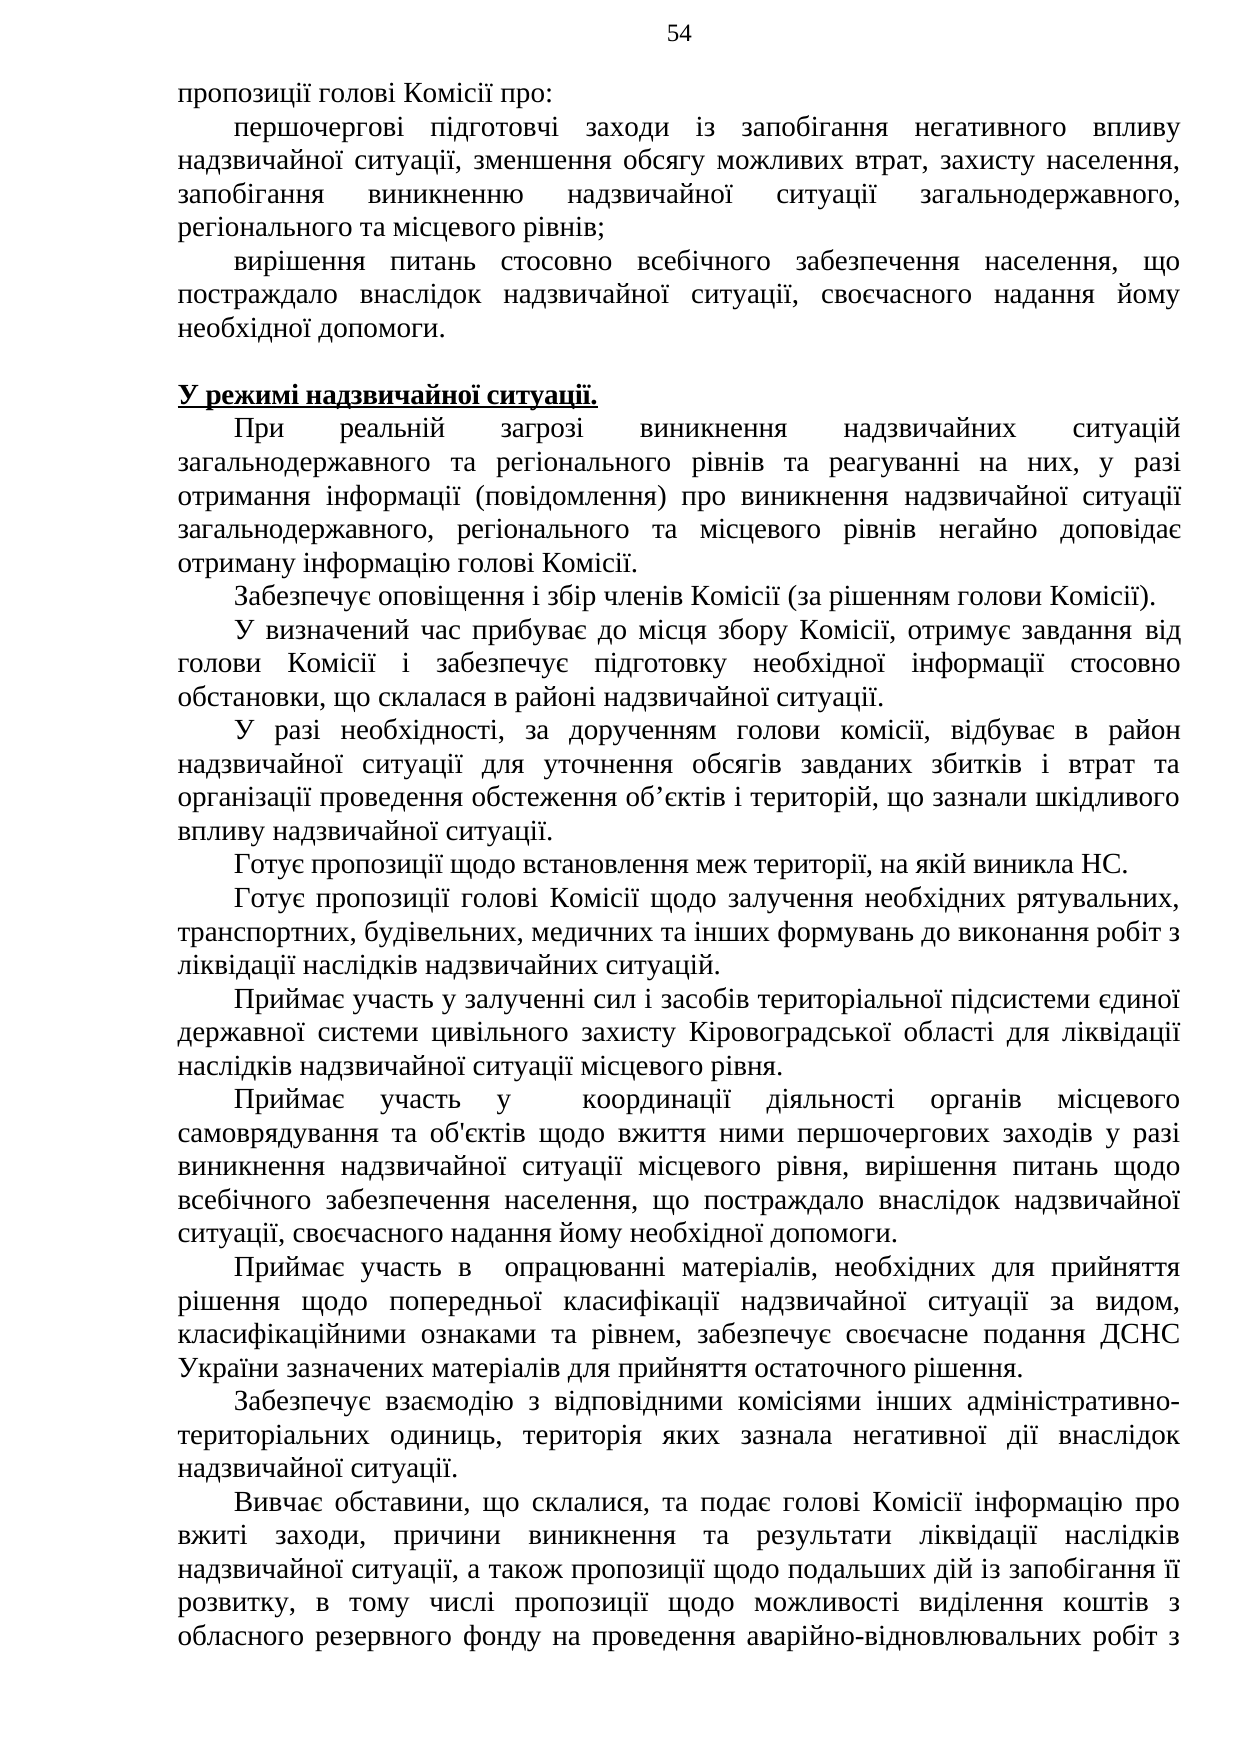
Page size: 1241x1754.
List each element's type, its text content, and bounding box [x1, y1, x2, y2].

text Забезпечує оповіщення і збір членів Комісії (за рішенням голови Комісії). [177, 578, 1181, 612]
text У разі необхідності, за дорученням голови комісії, відбуває в район надзвичайної ситуації для уточнення обсягів завданих збитків і втрат та організації проведення обстеження об’єктів і територій, що зазнали шкідливого впливу надзвичайної ситуації. [177, 712, 1181, 847]
text У визначений час прибуває до місця збору Комісії, отримує завдання від голови Комісії і забезпечує підготовку необхідної інформації стосовно обстановки, що склалася в районі надзвичайної ситуації. [177, 612, 1181, 712]
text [177, 75, 1181, 109]
text вирішення питань стосовно всебічного забезпечення населення, що постраждало внаслідок надзвичайної ситуації, своєчасного надання йому необхідної допомоги. [177, 243, 1181, 343]
text Забезпечує взаємодію з відповідними комісіями інших адміністративно-територіальних одиниць, територія яких зазнала негативної дії внаслідок надзвичайної ситуації. [177, 1383, 1181, 1484]
text Приймає участь в опрацюванні матеріалів, необхідних для прийняття рішення щодо попередньої класифікації надзвичайної ситуації за видом, класифікаційними ознаками та рівнем, забезпечує своєчасне подання ДСНС України зазначених матеріалів для прийняття остаточного рішення. [177, 1249, 1181, 1383]
text Готує пропозиції голові Комісії щодо залучення необхідних рятувальних, транспортних, будівельних, медичних та інших формувань до виконання робіт з ліквідації наслідків надзвичайних ситуацій. [177, 880, 1181, 981]
text Приймає участь у залученні сил і засобів територіальної підсистеми єдиної державної системи цивільного захисту Кіровоградської області для ліквідації наслідків надзвичайної ситуації місцевого рівня. [177, 981, 1181, 1081]
text Готує пропозиції щодо встановлення меж території, на якій виникла НС. [177, 847, 1181, 880]
text Приймає участь у координації діяльності органів місцевого самоврядування та об'єктів щодо вжиття ними першочергових заходів у разі виникнення надзвичайної ситуації місцевого рівня, вирішення питань щодо всебічного забезпечення населення, що постраждало внаслідок надзвичайної ситуації, своєчасного надання йому необхідної допомоги. [177, 1081, 1181, 1249]
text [177, 1484, 1181, 1652]
text У режимі надзвичайної ситуації. [177, 377, 1181, 411]
text першочергові підготовчі заходи із запобігання негативного впливу надзвичайної ситуації, зменшення обсягу можливих втрат, захисту населення, запобігання виникненню надзвичайної ситуації загальнодержавного, регіонального та місцевого рівнів; [177, 109, 1181, 243]
text При реальній загрозі виникнення надзвичайних ситуацій загальнодержавного та регіонального рівнів та реагуванні на них, у разі отримання інформації (повідомлення) про виникнення надзвичайної ситуації загальнодержавного, регіонального та місцевого рівнів негайно доповідає отриману інформацію голові Комісії. [177, 411, 1181, 578]
